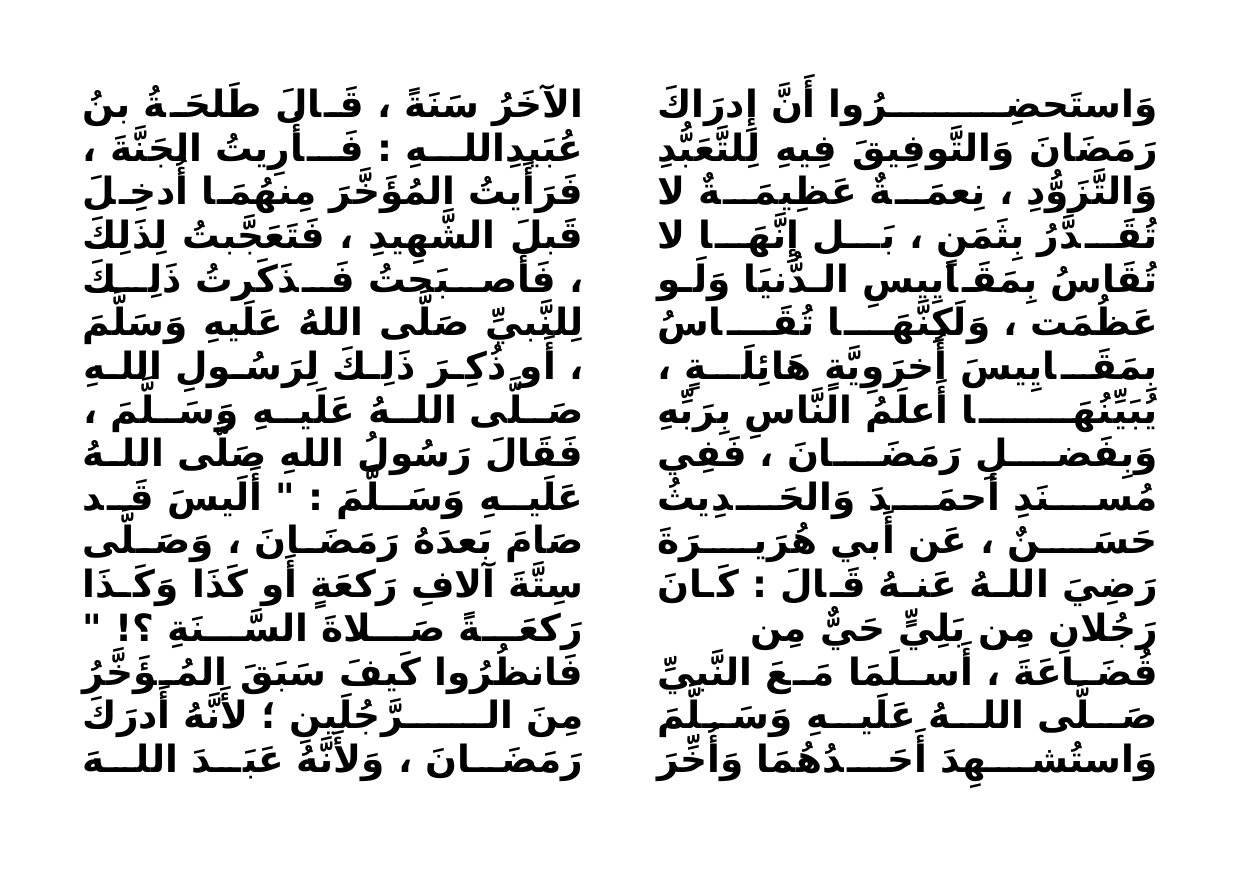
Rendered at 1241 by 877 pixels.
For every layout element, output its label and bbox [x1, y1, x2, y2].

text [83, 83, 583, 781]
text [657, 83, 1157, 781]
